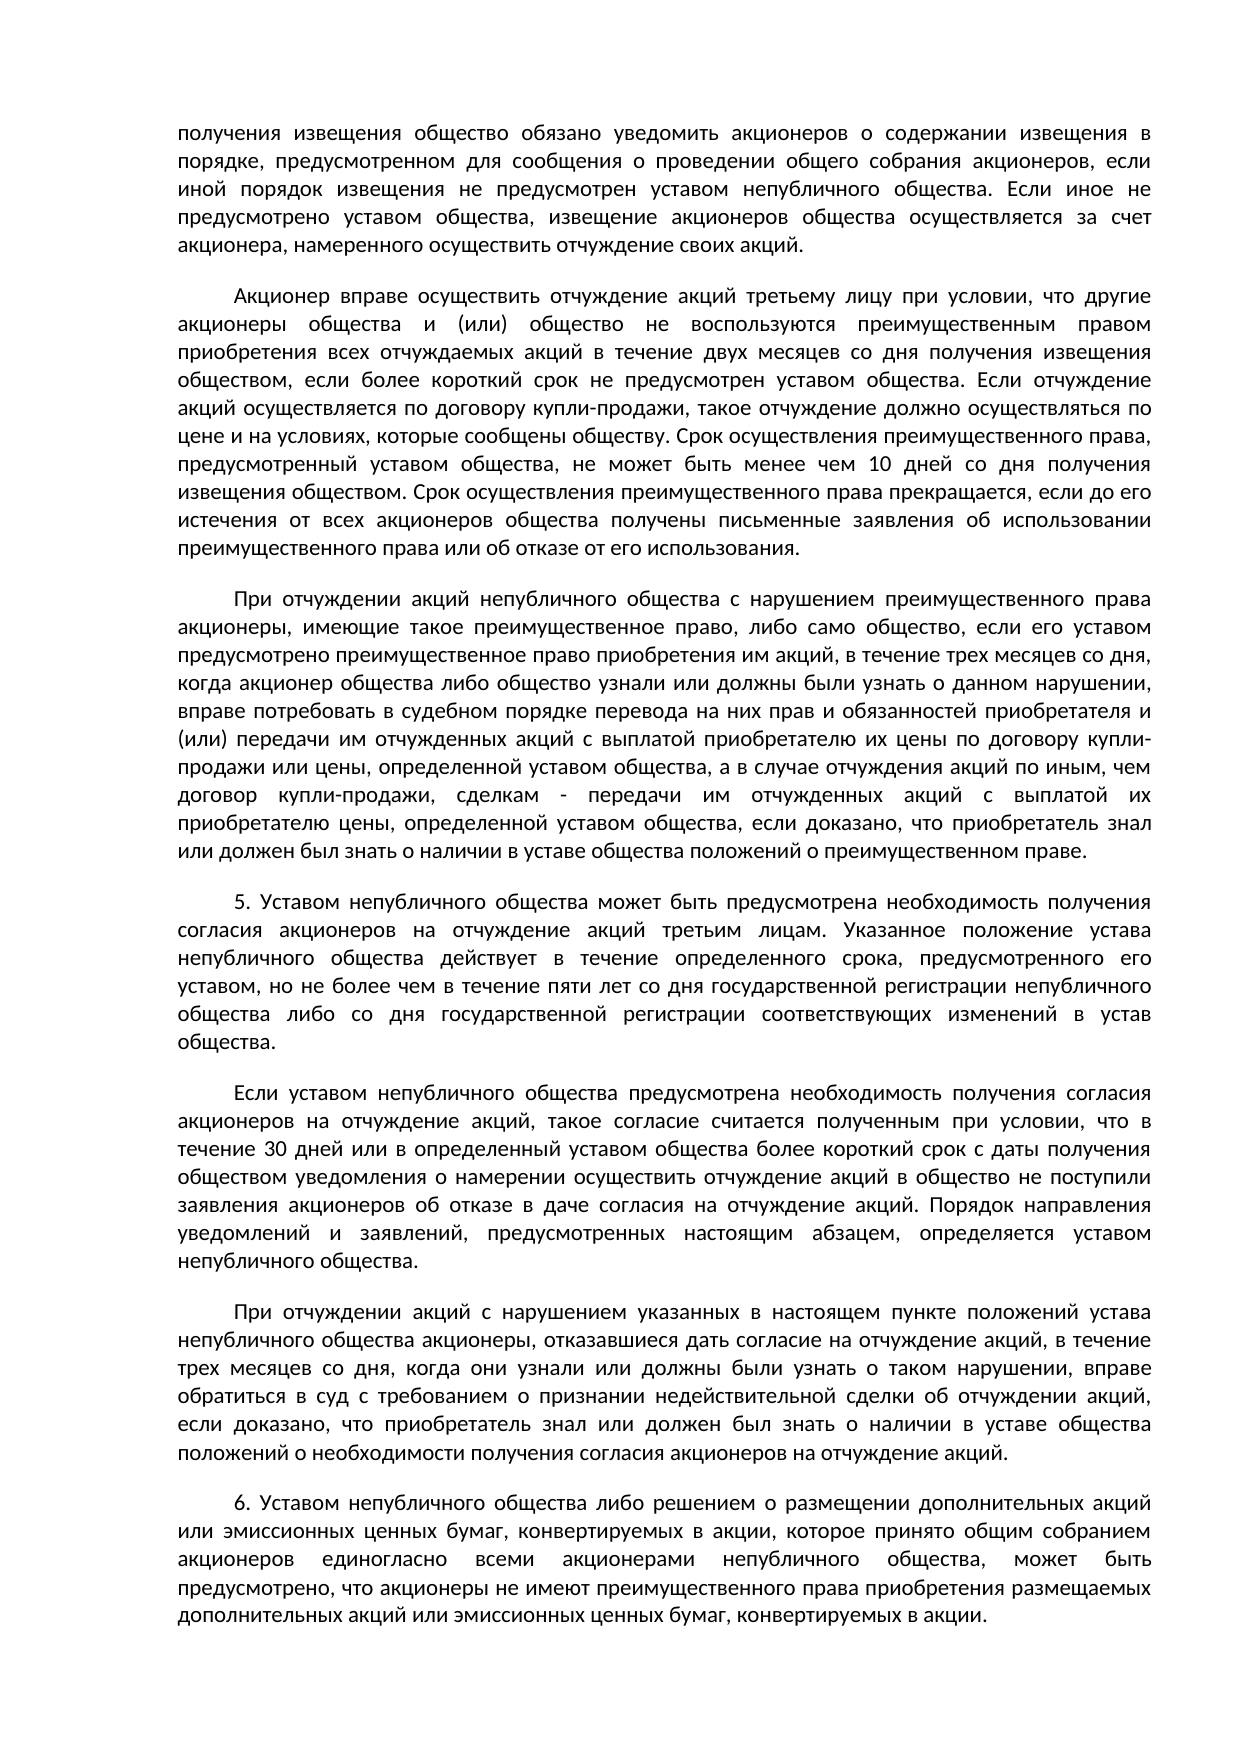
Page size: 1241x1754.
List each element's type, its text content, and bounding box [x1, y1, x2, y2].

text Если уставом непубличного общества предусмотрена необходимость получения согласия акционеров на отчуждение акций, такое согласие считается полученным при условии, что в течение 30 дней или в определенный уставом общества более короткий срок с даты получения обществом уведомления о намерении осуществить отчуждение акций в общество не поступили заявления акционеров об отказе в даче согласия на отчуждение акций. Порядок направления уведомлений и заявлений, предусмотренных настоящим абзацем, определяется уставом непубличного общества. [177, 1078, 1152, 1274]
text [177, 118, 1152, 258]
text При отчуждении акций с нарушением указанных в настоящем пункте положений устава непубличного общества акционеры, отказавшиеся дать согласие на отчуждение акций, в течение трех месяцев со дня, когда они узнали или должны были узнать о таком нарушении, вправе обратиться в суд с требованием о признании недействительной сделки об отчуждении акций, если доказано, что приобретатель знал или должен был знать о наличии в уставе общества положений о необходимости получения согласия акционеров на отчуждение акций. [177, 1297, 1152, 1466]
text 6. Уставом непубличного общества либо решением о размещении дополнительных акций или эмиссионных ценных бумаг, конвертируемых в акции, которое принято общим собранием акционеров единогласно всеми акционерами непубличного общества, может быть предусмотрено, что акционеры не имеют преимущественного права приобретения размещаемых дополнительных акций или эмиссионных ценных бумаг, конвертируемых в акции. [177, 1488, 1152, 1629]
text Акционер вправе осуществить отчуждение акций третьему лицу при условии, что другие акционеры общества и (или) общество не воспользуются преимущественным правом приобретения всех отчуждаемых акций в течение двух месяцев со дня получения извещения обществом, если более короткий срок не предусмотрен уставом общества. Если отчуждение акций осуществляется по договору купли-продажи, такое отчуждение должно осуществляться по цене и на условиях, которые сообщены обществу. Срок осуществления преимущественного права, предусмотренный уставом общества, не может быть менее чем 10 дней со дня получения извещения обществом. Срок осуществления преимущественного права прекращается, если до его истечения от всех акционеров общества получены письменные заявления об использовании преимущественного права или об отказе от его использования. [177, 281, 1152, 561]
text При отчуждении акций непубличного общества с нарушением преимущественного права акционеры, имеющие такое преимущественное право, либо само общество, если его уставом предусмотрено преимущественное право приобретения им акций, в течение трех месяцев со дня, когда акционер общества либо общество узнали или должны были узнать о данном нарушении, вправе потребовать в судебном порядке перевода на них прав и обязанностей приобретателя и (или) передачи им отчужденных акций с выплатой приобретателю их цены по договору купли-продажи или цены, определенной уставом общества, а в случае отчуждения акций по иным, чем договор купли-продажи, сделкам - передачи им отчужденных акций с выплатой их приобретателю цены, определенной уставом общества, если доказано, что приобретатель знал или должен был знать о наличии в уставе общества положений о преимущественном праве. [177, 584, 1152, 864]
text 5. Уставом непубличного общества может быть предусмотрена необходимость получения согласия акционеров на отчуждение акций третьим лицам. Указанное положение устава непубличного общества действует в течение определенного срока, предусмотренного его уставом, но не более чем в течение пяти лет со дня государственной регистрации непубличного общества либо со дня государственной регистрации соответствующих изменений в устав общества. [177, 887, 1152, 1056]
